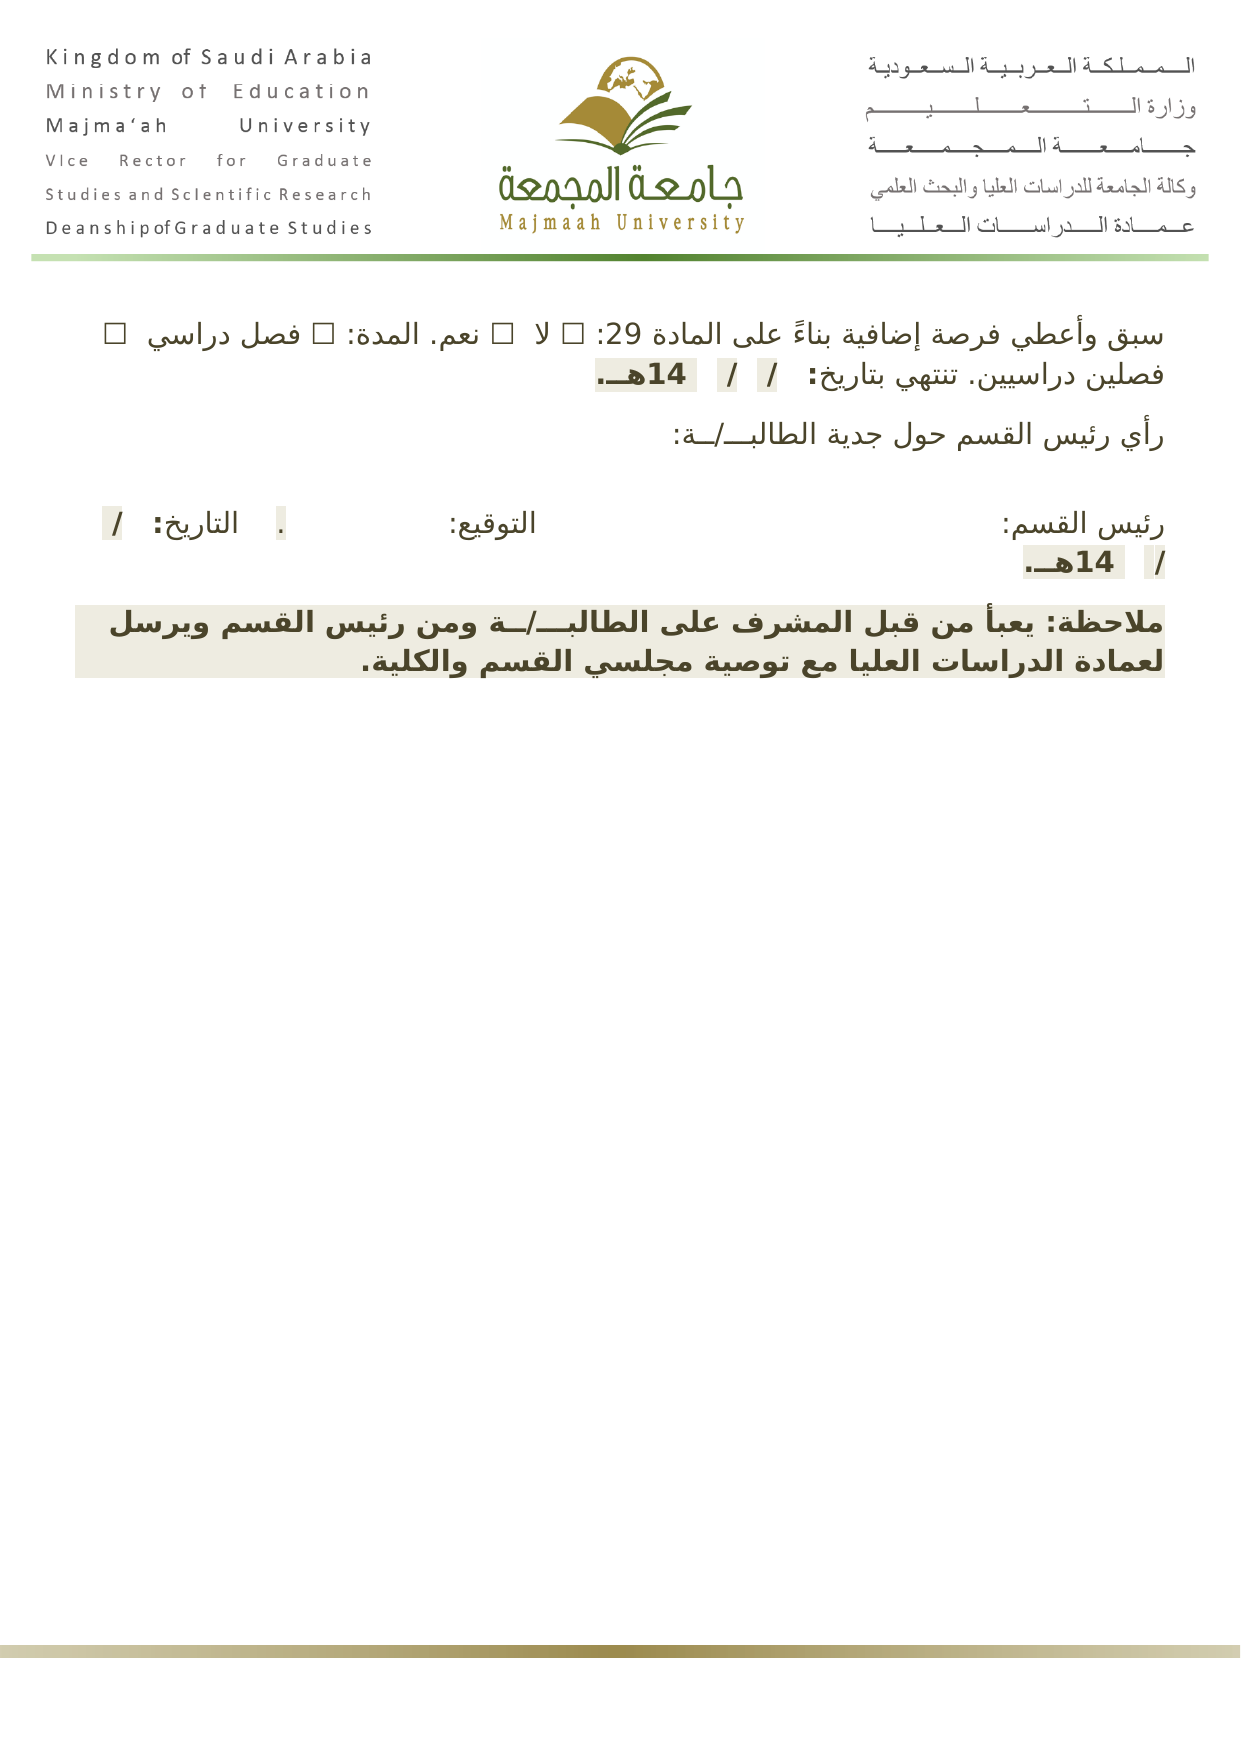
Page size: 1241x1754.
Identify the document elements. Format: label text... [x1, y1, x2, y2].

text سبق وأعطي فرصة إضافية بناءً على المادة 29: لا نعم. المدة: فصل دراسي فصلين دراسيين. تنتهي بتاريخ: / / 14هــ. [75, 313, 1165, 392]
text رأي رئيس القسم حول جدية الطالبـــ/ــة: [75, 417, 1165, 482]
picture [31, 38, 1209, 264]
text رئيس القسم: التوقيع: . التاريخ: / / 14هــ. [75, 506, 1165, 579]
text ملاحظة: يعبأ من قبل المشرف على الطالبـــ/ــة ومن رئيس القسم ويرسل لعمادة الدراسات العليا مع توصية مجلسي القسم والكلية. [75, 605, 1165, 678]
